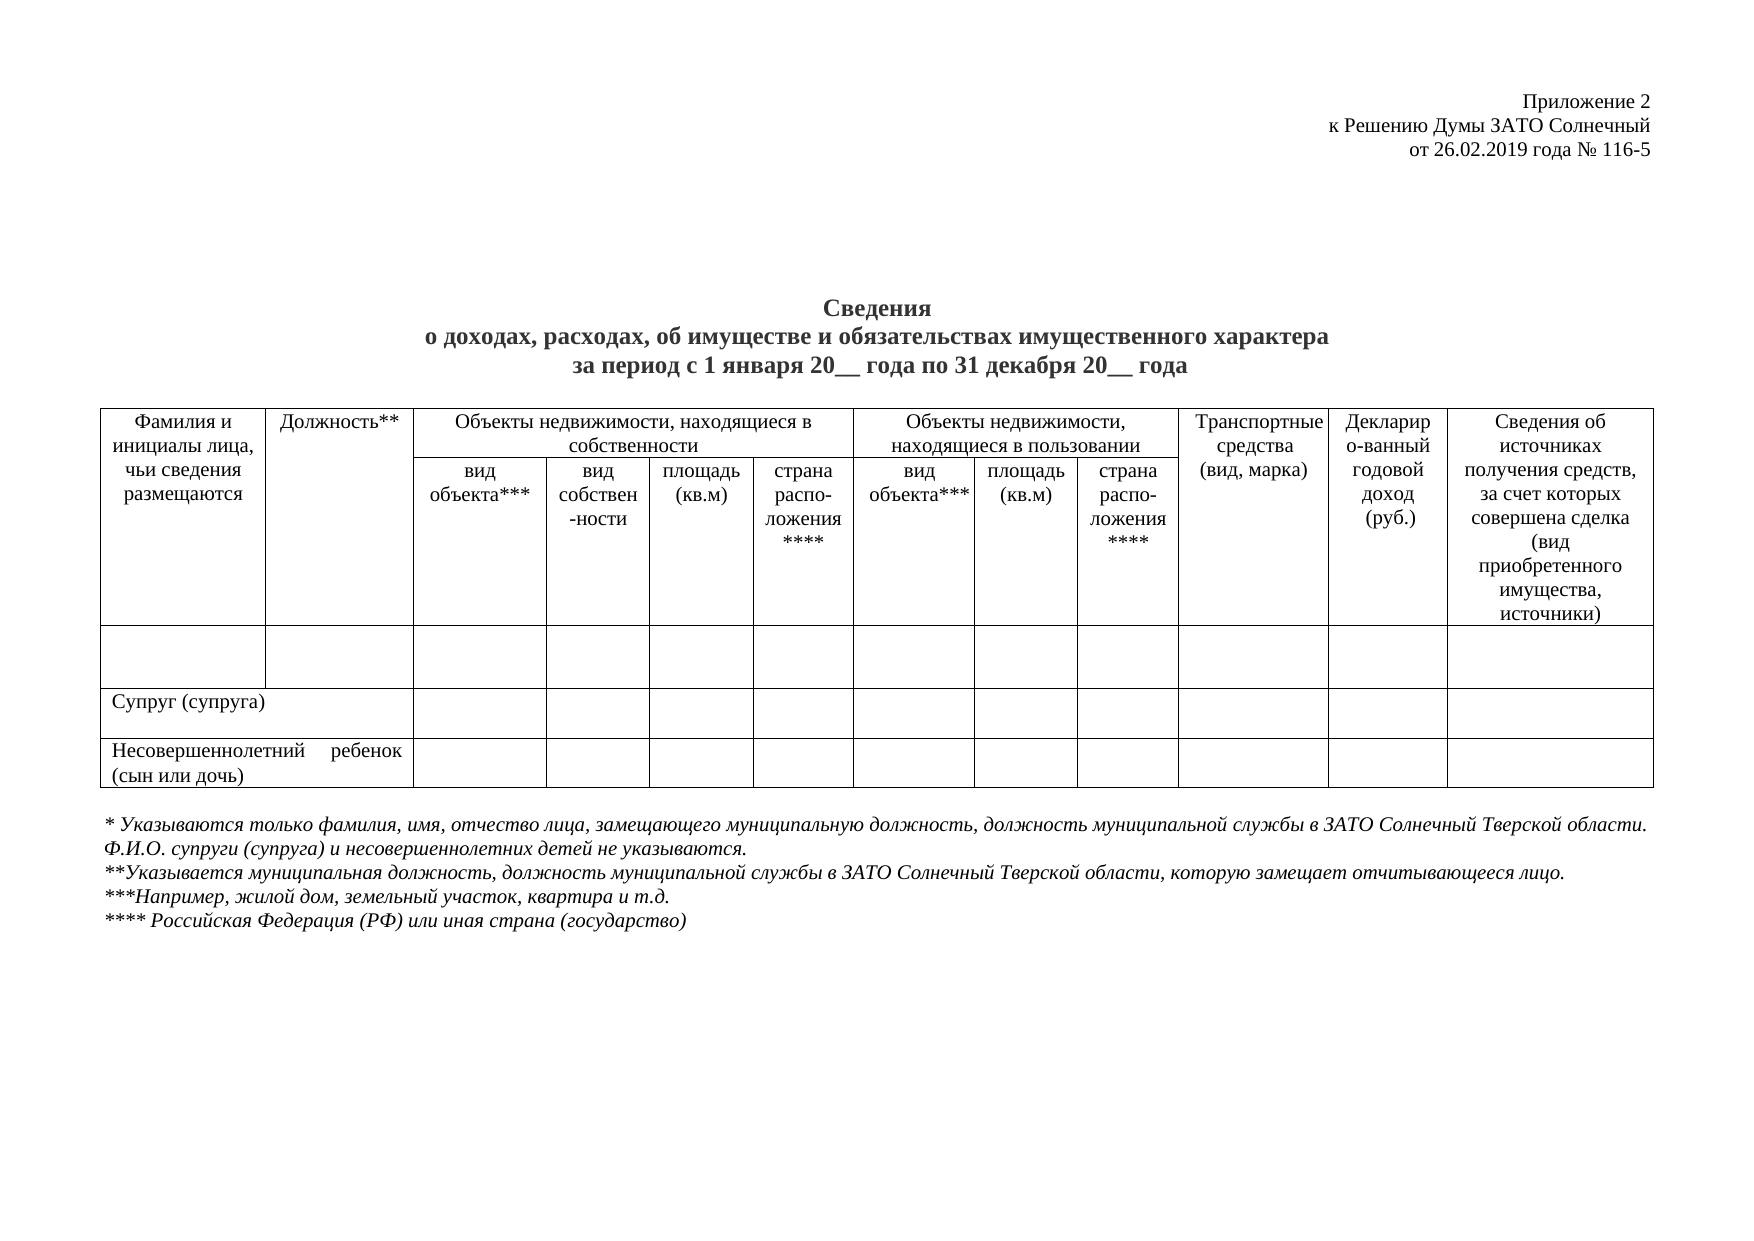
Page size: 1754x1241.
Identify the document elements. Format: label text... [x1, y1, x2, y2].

table_header Должность** [266, 409, 413, 625]
table_cell [650, 739, 753, 787]
table_cell [414, 626, 546, 688]
table_cell [1078, 689, 1178, 737]
table_cell [650, 689, 753, 737]
table_cell [547, 689, 649, 737]
table_cell вид объекта*** [854, 458, 974, 625]
table_header Транспортные средства (вид, марка) [1179, 409, 1328, 625]
table_cell вид собствен-ности [547, 458, 649, 625]
table_cell [1179, 626, 1328, 688]
table_cell Несовершеннолетний ребенок (сын или дочь) [101, 739, 413, 787]
table_cell [1329, 689, 1447, 737]
table_cell [754, 739, 853, 787]
table_header Деклариро-ванный годовой доход (руб.) [1329, 409, 1447, 625]
table_cell [266, 626, 413, 688]
table_cell [1179, 689, 1328, 737]
text к Решению Думы ЗАТО Солнечный [103, 113, 1651, 137]
table_cell [1179, 739, 1328, 787]
table_header Объекты недвижимости, находящиеся в пользовании [854, 409, 1178, 457]
table_cell [1329, 626, 1447, 688]
table_cell [1078, 739, 1178, 787]
table_cell [975, 689, 1077, 737]
text **Указывается муниципальная должность, должность муниципальной службы в ЗАТО Солнечный Тверской области, которую замещает отчитывающееся лицо. [103, 860, 1651, 884]
text Приложение 2 [103, 89, 1651, 113]
table_cell [854, 689, 974, 737]
table_cell [1448, 689, 1653, 737]
table_cell [1448, 739, 1653, 787]
text за период с 1 января 20__ года по 31 декабря 20__ года [103, 350, 1651, 379]
table_cell [1448, 626, 1653, 688]
table_cell [547, 626, 649, 688]
table_cell [854, 626, 974, 688]
table_header Объекты недвижимости, находящиеся в собственности [414, 409, 853, 457]
table_cell площадь (кв.м) [650, 458, 753, 625]
text Сведения [103, 293, 1651, 321]
table_cell Супруг (супруга) [101, 689, 413, 737]
table_cell [414, 689, 546, 737]
text от 26.02.2019 года № 116-5 [103, 137, 1651, 161]
text о доходах, расходах, об имуществе и обязательствах имущественного характера [103, 321, 1651, 350]
table_cell вид объекта*** [414, 458, 546, 625]
table_header Сведения об источниках получения средств, за счет которых совершена сделка (вид приобретенного имущества, источники) [1448, 409, 1653, 625]
text **** Российская Федерация (РФ) или иная страна (государство) [103, 908, 1651, 932]
table_cell [975, 626, 1077, 688]
table_cell [650, 626, 753, 688]
table_cell [1078, 626, 1178, 688]
table_cell [1329, 739, 1447, 787]
table_cell [754, 626, 853, 688]
table_cell страна распо-ложения**** [754, 458, 853, 625]
table_cell площадь (кв.м) [975, 458, 1077, 625]
table_cell [101, 626, 265, 688]
table_cell страна распо-ложения **** [1078, 458, 1178, 625]
table_cell [975, 739, 1077, 787]
table_cell [414, 739, 546, 787]
table_cell [854, 739, 974, 787]
text ***Например, жилой дом, земельный участок, квартира и т.д. [103, 884, 1651, 908]
table_cell [547, 739, 649, 787]
text * Указываются только фамилия, имя, отчество лица, замещающего муниципальную должность, должность муниципальной службы в ЗАТО Солнечный Тверской области. Ф.И.О. супруги (супруга) и несовершеннолетних детей не указываются. [103, 812, 1651, 860]
table_cell [754, 689, 853, 737]
table_header Фамилия и инициалы лица, чьи сведения размещаются [101, 409, 265, 625]
